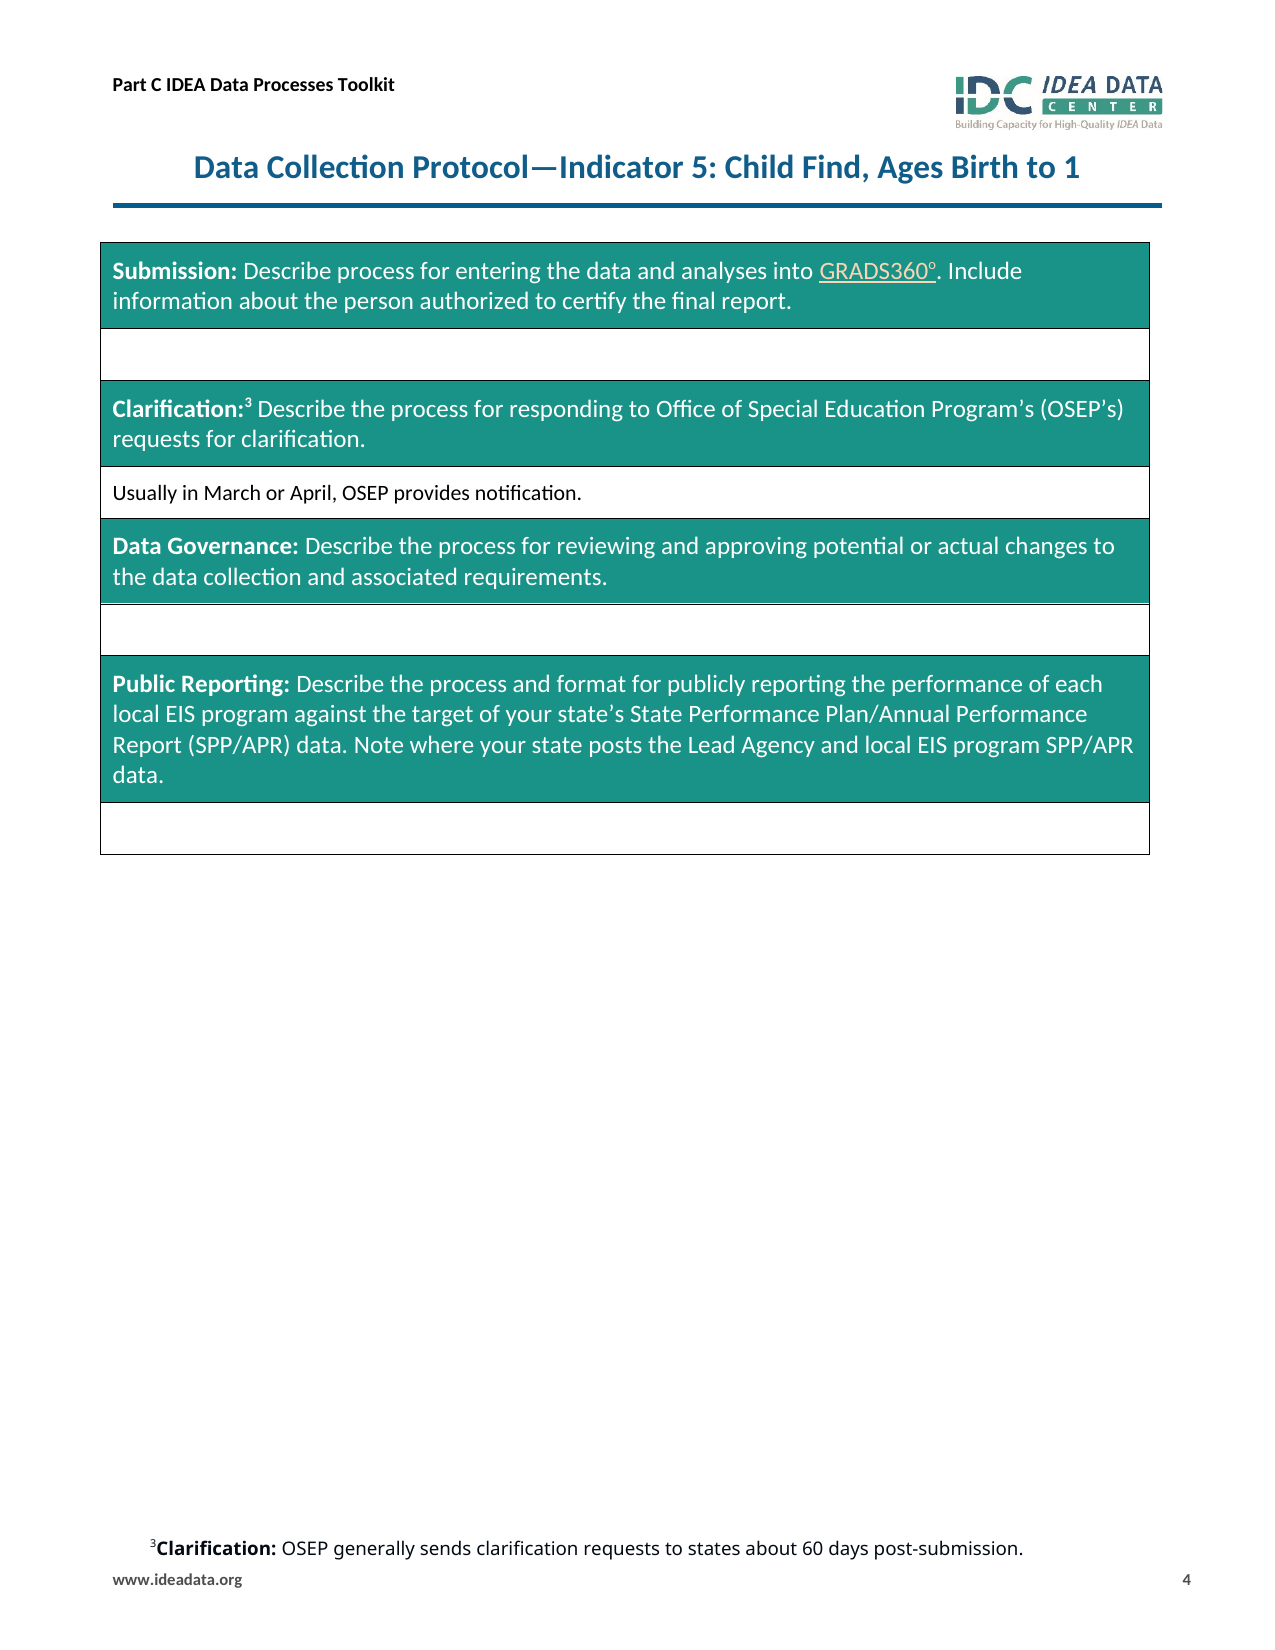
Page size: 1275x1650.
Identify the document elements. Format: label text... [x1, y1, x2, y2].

table_cell Data Governance: Describe the process for reviewing and approving potential or actual changes to the data collection and associated requirements. [101, 519, 1149, 603]
table_cell [101, 329, 1149, 380]
picture [956, 76, 1163, 130]
table_cell [101, 803, 1149, 854]
table_cell [101, 605, 1149, 655]
table_cell Clarification: Describe the process for responding to Office of Special Education Program’s (OSEP’s) requests for clarification. [101, 381, 1149, 466]
table_cell Public Reporting: Describe the process and format for publicly reporting the performance of each local EIS program against the target of your state’s State Performance Plan/Annual Performance Report (SPP/APR) data. Note where your state posts the Lead Agency and local EIS program SPP/APR data. [101, 656, 1149, 802]
table_cell Usually in March or April, OSEP provides notification. [101, 467, 1149, 517]
table_cell Submission: Describe process for entering the data and analyses into GRADS360o. Include information about the person authorized to certify the final report. [101, 243, 1149, 328]
